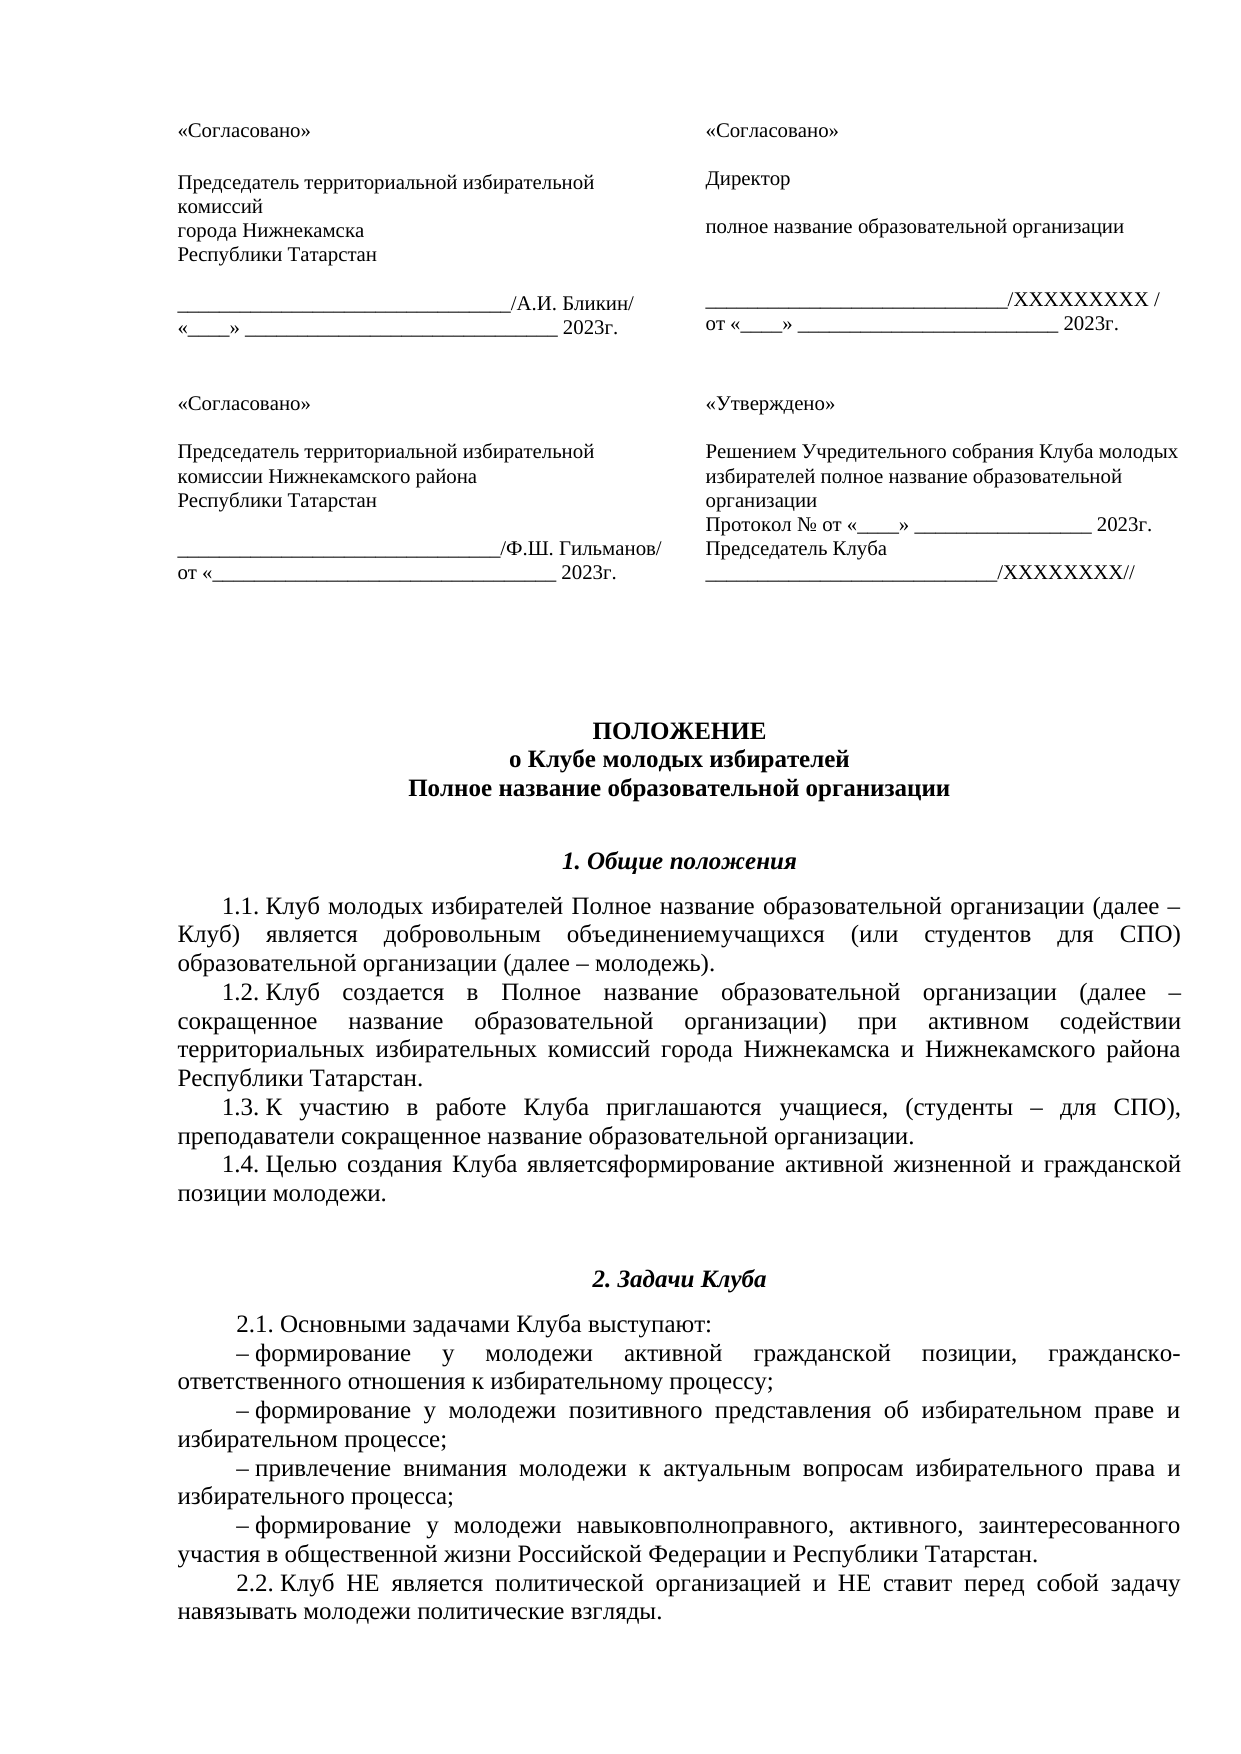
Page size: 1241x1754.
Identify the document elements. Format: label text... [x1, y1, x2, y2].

text Полное название образовательной организации [177, 773, 1181, 802]
text 1.1. Клуб молодых избирателей Полное название образовательной организации (далее – Клуб) является добровольным объединениемучащихся (или студентов для СПО) образовательной организации (далее – молодежь). [177, 891, 1181, 977]
text 2.1. Основными задачами Клуба выступают: [177, 1309, 1181, 1338]
table_cell «Утверждено» Решением Учредительного собрания Клуба молодых избирателей полное название образовательной организации Протокол № от «____» _________________ 2023г. Председатель Клуба ____________________________/ХХХХХХХХ// [694, 339, 1196, 584]
table_cell «Согласовано» Председатель территориальной избирательной комиссии Нижнекамского района Республики Татарстан _______________________________/Ф.Ш. Гильманов/ от «_________________________________ 2023г. [166, 339, 694, 584]
text – формирование у молодежи активной гражданской позиции, гражданско-ответственного отношения к избирательному процессу; [177, 1338, 1181, 1395]
text 1.4. Целью создания Клуба являетсяформирование активной жизненной и гражданской позиции молодежи. [177, 1149, 1181, 1207]
text 2.2. Клуб НЕ является политической организацией и НЕ ставит перед собой задачу навязывать молодежи политические взгляды. [177, 1568, 1181, 1625]
text – формирование у молодежи навыковполноправного, активного, заинтересованного участия в общественной жизни Российской Федерации и Республики Татарстан. [177, 1510, 1181, 1568]
table_header «Согласовано» Председатель территориальной избирательной комиссий города Нижнекамска Республики Татарстан ________________________________/А.И. Бликин/ «____» ______________________________ 2023г. [166, 118, 694, 339]
text 1.3. К участию в работе Клуба приглашаются учащиеся, (студенты – для СПО), преподаватели сокращенное название образовательной организации. [177, 1092, 1181, 1149]
table_header «Согласовано» Директор полное название образовательной организации _____________________________/ХХХХХХХХХ / от «____» _________________________ 2023г. [694, 118, 1196, 339]
text ПОЛОЖЕНИЕ [177, 716, 1181, 744]
text 1. Общие положения [177, 846, 1181, 875]
text о Клубе молодых избирателей [177, 744, 1181, 773]
text 2. Задачи Клуба [177, 1264, 1181, 1293]
text – привлечение внимания молодежи к актуальным вопросам избирательного права и избирательного процесса; [177, 1453, 1181, 1510]
text 1.2. Клуб создается в Полное название образовательной организации (далее –сокращенное название образовательной организации) при активном содействии территориальных избирательных комиссий города Нижнекамска и Нижнекамского района Республики Татарстан. [177, 977, 1181, 1092]
text – формирование у молодежи позитивного представления об избирательном праве и избирательном процессе; [177, 1395, 1181, 1453]
